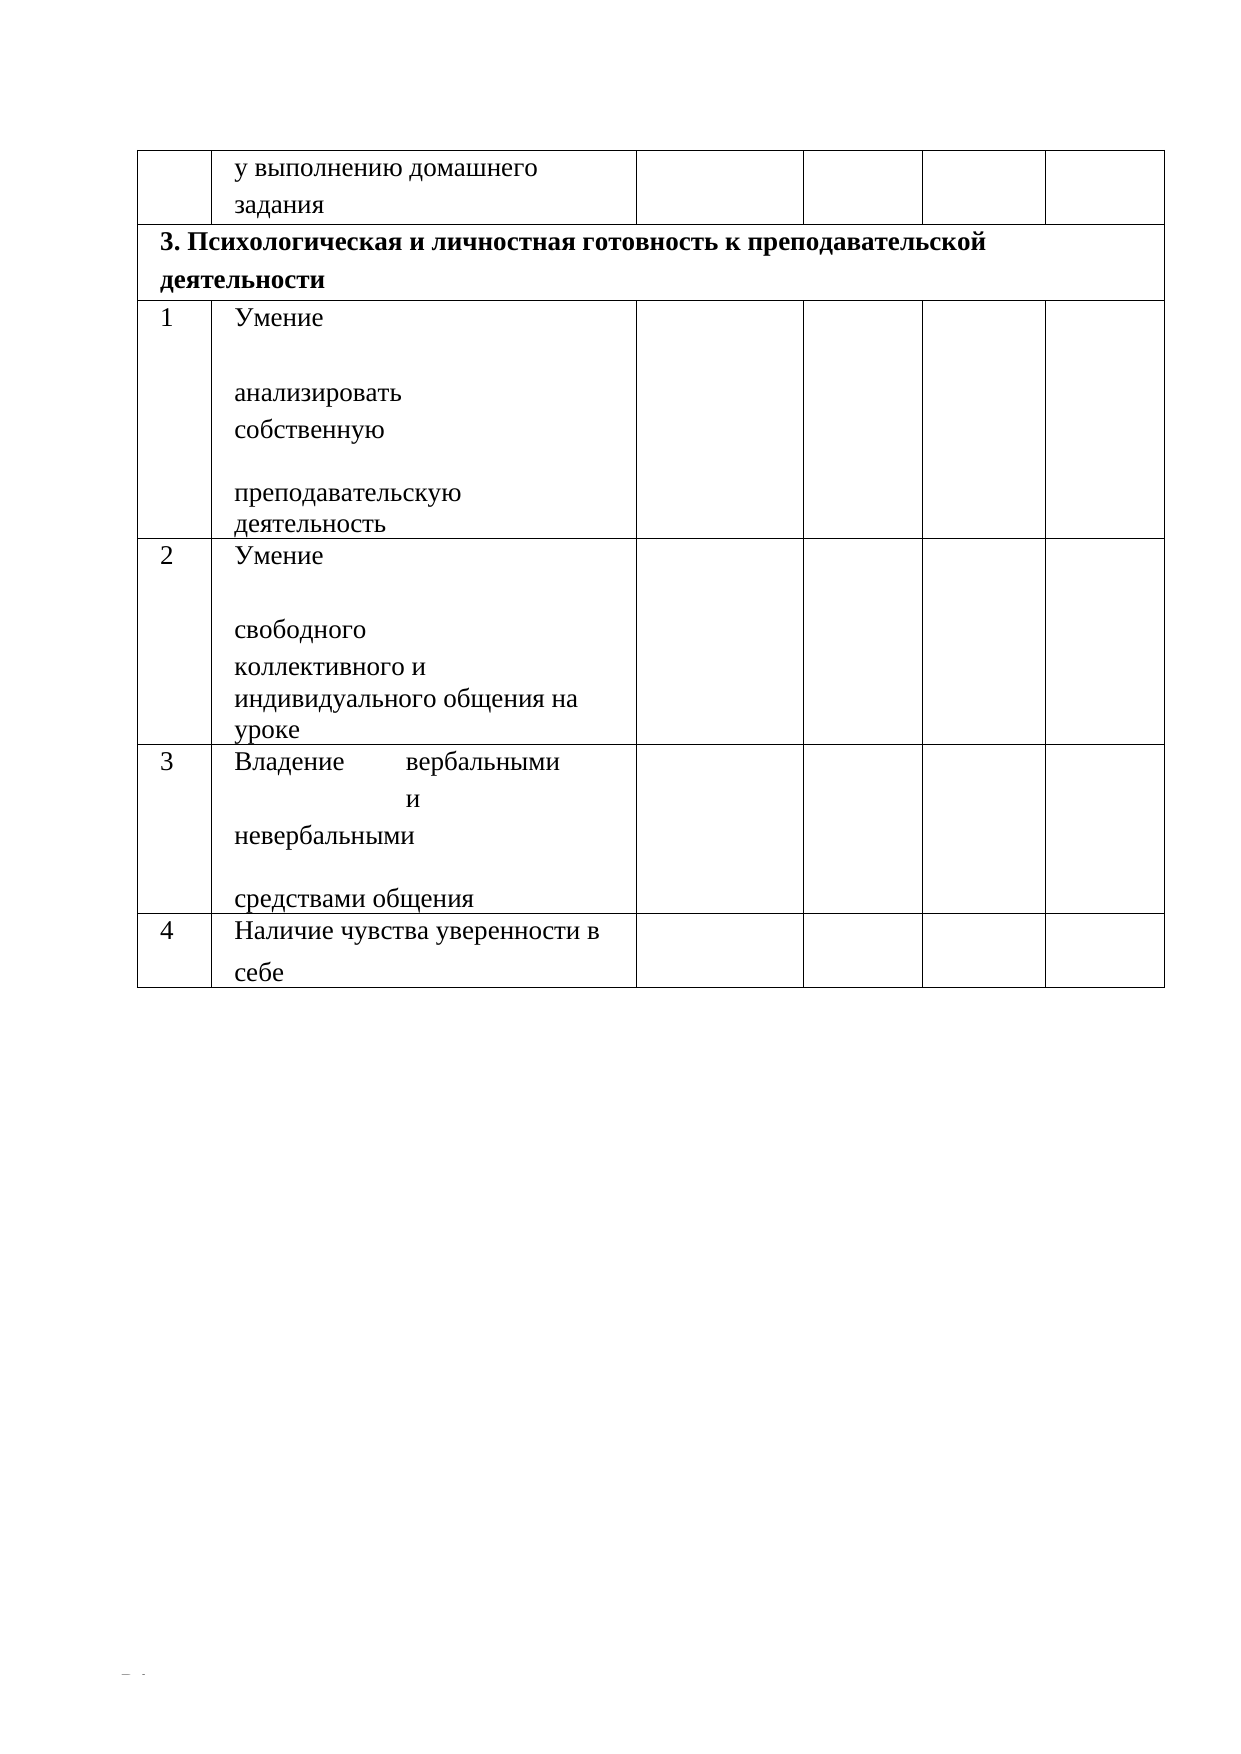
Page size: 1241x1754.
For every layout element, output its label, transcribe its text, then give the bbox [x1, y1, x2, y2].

table_header [138, 151, 211, 224]
table_cell Наличие чувства уверенности в себе [212, 914, 636, 987]
table_cell 1 [138, 301, 211, 538]
table_cell [1046, 914, 1164, 987]
table_cell [804, 301, 922, 538]
table_cell [637, 745, 803, 913]
table_cell [1046, 301, 1164, 538]
table_cell [804, 745, 922, 913]
table_cell [923, 914, 1045, 987]
table_cell Умение анализировать собственную преподавательскую деятельность [212, 301, 636, 538]
table_cell 3 [138, 745, 211, 913]
table_cell [637, 539, 803, 744]
table_header [637, 151, 803, 224]
table_cell 2 [138, 539, 211, 744]
table_cell [923, 539, 1045, 744]
table_cell Умение свободного коллективного и индивидуального общения на уроке [212, 539, 636, 744]
table_cell Владение вербальными и невербальными средствами общения [212, 745, 636, 913]
table_cell [804, 914, 922, 987]
table_cell 3. Психологическая и личностная готовность к преподавательской деятельности [138, 225, 1164, 300]
table_cell [1046, 539, 1164, 744]
table_cell [923, 301, 1045, 538]
table_cell [923, 745, 1045, 913]
table_header у выполнению домашнего задания [212, 151, 636, 224]
table_cell 4 [138, 914, 211, 987]
table_cell [804, 539, 922, 744]
table_cell [637, 301, 803, 538]
table_header [1046, 151, 1164, 224]
table_header [804, 151, 922, 224]
table_cell [637, 914, 803, 987]
table_header [923, 151, 1045, 224]
table_cell [1046, 745, 1164, 913]
